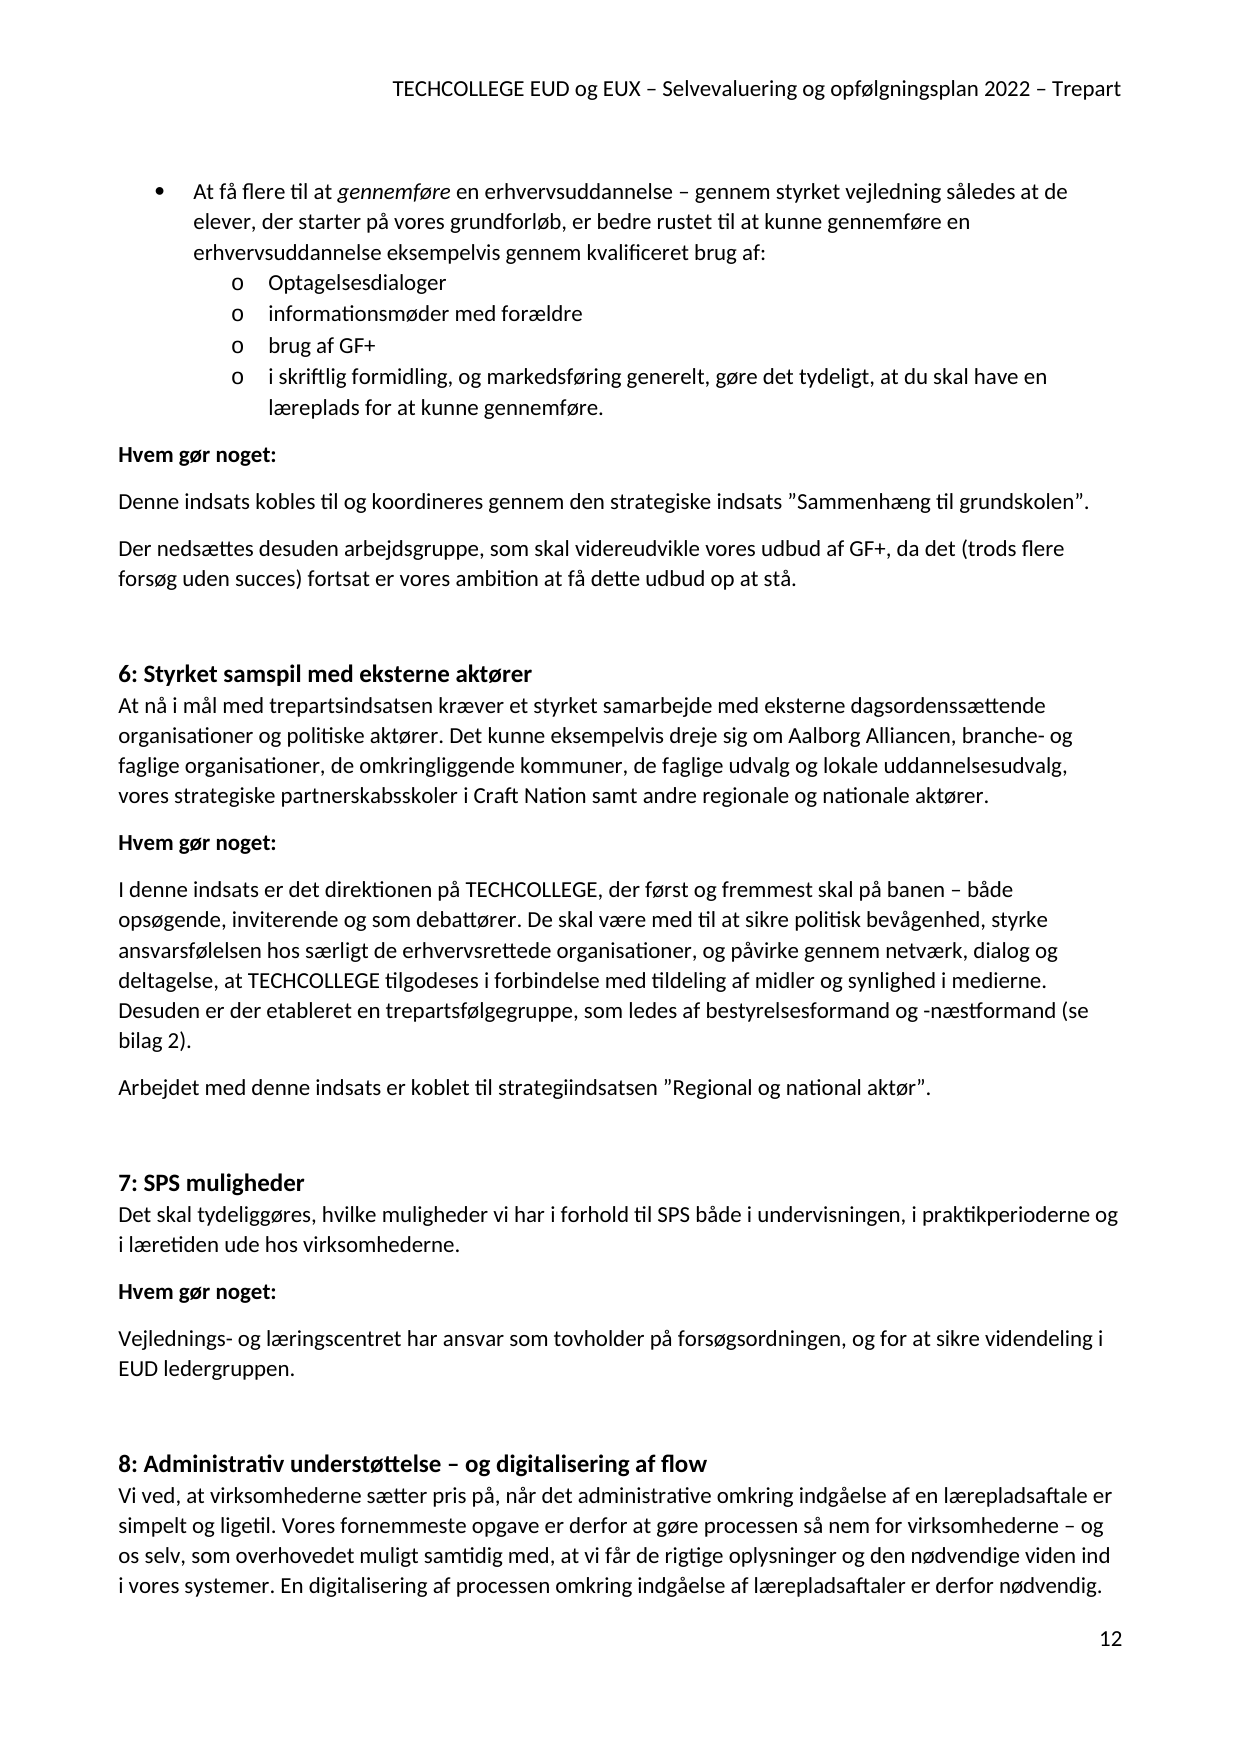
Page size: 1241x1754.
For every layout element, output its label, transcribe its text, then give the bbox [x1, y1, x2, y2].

text Hvem gør noget: [118, 828, 1122, 857]
subtitle 8: Administrativ understøttelse – og digitalisering af flow [118, 1448, 1122, 1478]
text Hvem gør noget: [118, 440, 1122, 468]
list At få flere til at gennemføre en erhvervsuddannelse – gennem styrket vejledning således at de elever, der starter på vores grundforløb, er bedre rustet til at kunne gennemføre en erhvervsuddannelse eksempelvis gennem kvalificeret brug af: [156, 177, 1122, 266]
list Optagelsesdialoger [231, 268, 1122, 297]
text At nå i mål med trepartsindsatsen kræver et styrket samarbejde med eksterne dagsordenssættende organisationer og politiske aktører. Det kunne eksempelvis dreje sig om Aalborg Alliancen, branche- og faglige organisationer, de omkringliggende kommuner, de faglige udvalg og lokale uddannelsesudvalg, vores strategiske partnerskabsskoler i Craft Nation samt andre regionale og nationale aktører. [118, 691, 1122, 810]
text Arbejdet med denne indsats er koblet til strategiindsatsen ”Regional og national aktør”. [118, 1073, 1122, 1101]
list brug af GF+ [231, 331, 1122, 360]
text Denne indsats kobles til og koordineres gennem den strategiske indsats ”Sammenhæng til grundskolen”. [118, 487, 1122, 515]
list informationsmøder med forældre [231, 299, 1122, 328]
text Der nedsættes desuden arbejdsgruppe, som skal videreudvikle vores udbud af GF+, da det (trods flere forsøg uden succes) fortsat er vores ambition at få dette udbud op at stå. [118, 534, 1122, 592]
subtitle 6: Styrket samspil med eksterne aktører [118, 658, 1122, 689]
text Vi ved, at virksomhederne sætter pris på, når det administrative omkring indgåelse af en lærepladsaftale er simpelt og ligetil. Vores fornemmeste opgave er derfor at gøre processen så nem for virksomhederne – og os selv, som overhovedet muligt samtidig med, at vi får de rigtige oplysninger og den nødvendige viden ind i vores systemer. En digitalisering af processen omkring indgåelse af lærepladsaftaler er derfor nødvendig. [118, 1481, 1122, 1599]
text Vejlednings- og læringscentret har ansvar som tovholder på forsøgsordningen, og for at sikre videndeling i EUD ledergruppen. [118, 1324, 1122, 1382]
list i skriftlig formidling, og markedsføring generelt, gøre det tydeligt, at du skal have en læreplads for at kunne gennemføre. [231, 362, 1122, 422]
text Det skal tydeliggøres, hvilke muligheder vi har i forhold til SPS både i undervisningen, i praktikperioderne og i læretiden ude hos virksomhederne. [118, 1200, 1122, 1258]
text I denne indsats er det direktionen på TECHCOLLEGE, der først og fremmest skal på banen – både opsøgende, inviterende og som debattører. De skal være med til at sikre politisk bevågenhed, styrke ansvarsfølelsen hos særligt de erhvervsrettede organisationer, og påvirke gennem netværk, dialog og deltagelse, at TECHCOLLEGE tilgodeses i forbindelse med tildeling af midler og synlighed i medierne. Desuden er der etableret en trepartsfølgegruppe, som ledes af bestyrelsesformand og -næstformand (se bilag 2). [118, 875, 1122, 1054]
text Hvem gør noget: [118, 1277, 1122, 1305]
subtitle 7: SPS muligheder [118, 1167, 1122, 1198]
